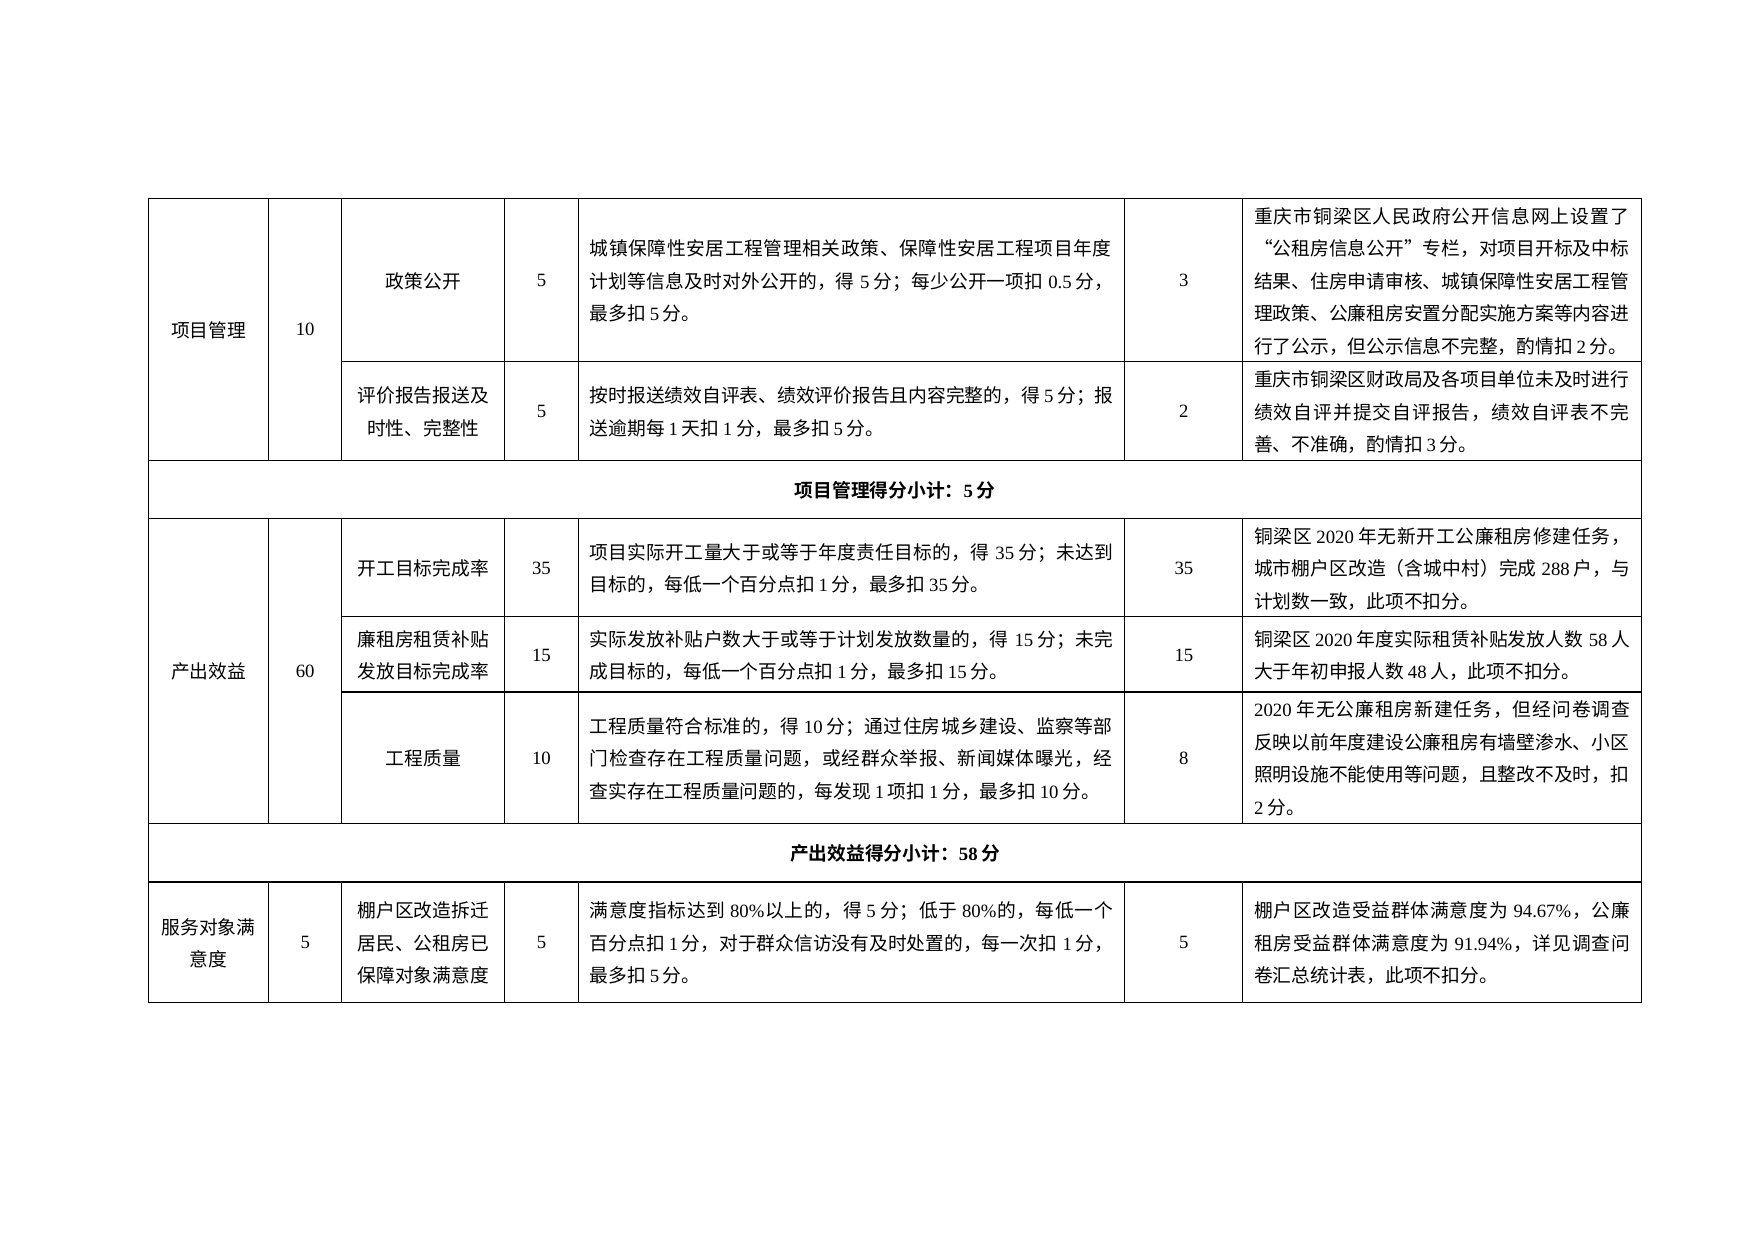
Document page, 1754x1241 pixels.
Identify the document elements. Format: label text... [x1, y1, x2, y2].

table_cell 城镇保障性安居工程管理相关政策、保障性安居工程项目年度计划等信息及时对外公开的，得5分；每少公开一项扣0.5分，最多扣5分。 [579, 199, 1124, 361]
table_cell 实际发放补贴户数大于或等于计划发放数量的，得15分；未完成目标的，每低一个百分点扣1分，最多扣15分。 [579, 617, 1124, 691]
table_cell 10 [269, 199, 341, 460]
table_cell 15 [1125, 617, 1242, 691]
table_cell 按时报送绩效自评表、绩效评价报告且内容完整的，得5分；报送逾期每1天扣1分，最多扣5分。 [579, 362, 1124, 460]
table_cell 产出效益得分小计：58分 [149, 824, 1641, 881]
table_cell 重庆市铜梁区人民政府公开信息网上设置了“公租房信息公开”专栏，对项目开标及中标结果、住房申请审核、城镇保障性安居工程管理政策、公廉租房安置分配实施方案等内容进行了公示，但公示信息不完整，酌情扣2分。 [1243, 199, 1641, 361]
table_cell 产出效益 [149, 519, 268, 822]
table_cell 5 [269, 883, 341, 1002]
table_cell 2020年无公廉租房新建任务，但经问卷调查反映以前年度建设公廉租房有墙壁渗水、小区照明设施不能使用等问题，且整改不及时，扣2分。 [1243, 693, 1641, 822]
table_cell 满意度指标达到80%以上的，得5分；低于80%的，每低一个百分点扣1分，对于群众信访没有及时处置的，每一次扣1分，最多扣5分。 [579, 883, 1124, 1002]
table_cell 开工目标完成率 [342, 519, 504, 616]
table_cell 项目管理得分小计：5分 [149, 461, 1641, 518]
table_cell 棚户区改造受益群体满意度为94.67%，公廉租房受益群体满意度为91.94%，详见调查问卷汇总统计表，此项不扣分。 [1243, 883, 1641, 1002]
table_cell 35 [505, 519, 578, 616]
table_cell 15 [505, 617, 578, 691]
table_cell 重庆市铜梁区财政局及各项目单位未及时进行绩效自评并提交自评报告，绩效自评表不完善、不准确，酌情扣3分。 [1243, 362, 1641, 460]
table_cell 3 [1125, 199, 1242, 361]
table_cell 5 [505, 362, 578, 460]
table_cell 10 [505, 693, 578, 822]
table_cell 2 [1125, 362, 1242, 460]
table_cell 铜梁区2020年度实际租赁补贴发放人数58人大于年初申报人数48人，此项不扣分。 [1243, 617, 1641, 691]
table_cell 服务对象满意度 [149, 883, 268, 1002]
table_cell 35 [1125, 519, 1242, 616]
table_cell 铜梁区2020年无新开工公廉租房修建任务，城市棚户区改造（含城中村）完成288户，与计划数一致，此项不扣分。 [1243, 519, 1641, 616]
table_cell 5 [505, 199, 578, 361]
table_cell 工程质量符合标准的，得10分；通过住房城乡建设、监察等部门检查存在工程质量问题，或经群众举报、新闻媒体曝光，经查实存在工程质量问题的，每发现1项扣1分，最多扣10分。 [579, 693, 1124, 822]
table_cell 项目实际开工量大于或等于年度责任目标的，得35分；未达到目标的，每低一个百分点扣1分，最多扣35分。 [579, 519, 1124, 616]
table_cell 政策公开 [342, 199, 504, 361]
table_cell 工程质量 [342, 693, 504, 822]
table_cell 评价报告报送及时性、完整性 [342, 362, 504, 460]
table_cell 廉租房租赁补贴发放目标完成率 [342, 617, 504, 691]
table_cell 8 [1125, 693, 1242, 822]
table_cell 项目管理 [149, 199, 268, 460]
table_cell 棚户区改造拆迁居民、公租房已保障对象满意度 [342, 883, 504, 1002]
table_cell 5 [1125, 883, 1242, 1002]
table_cell 5 [505, 883, 578, 1002]
table_cell 60 [269, 519, 341, 822]
